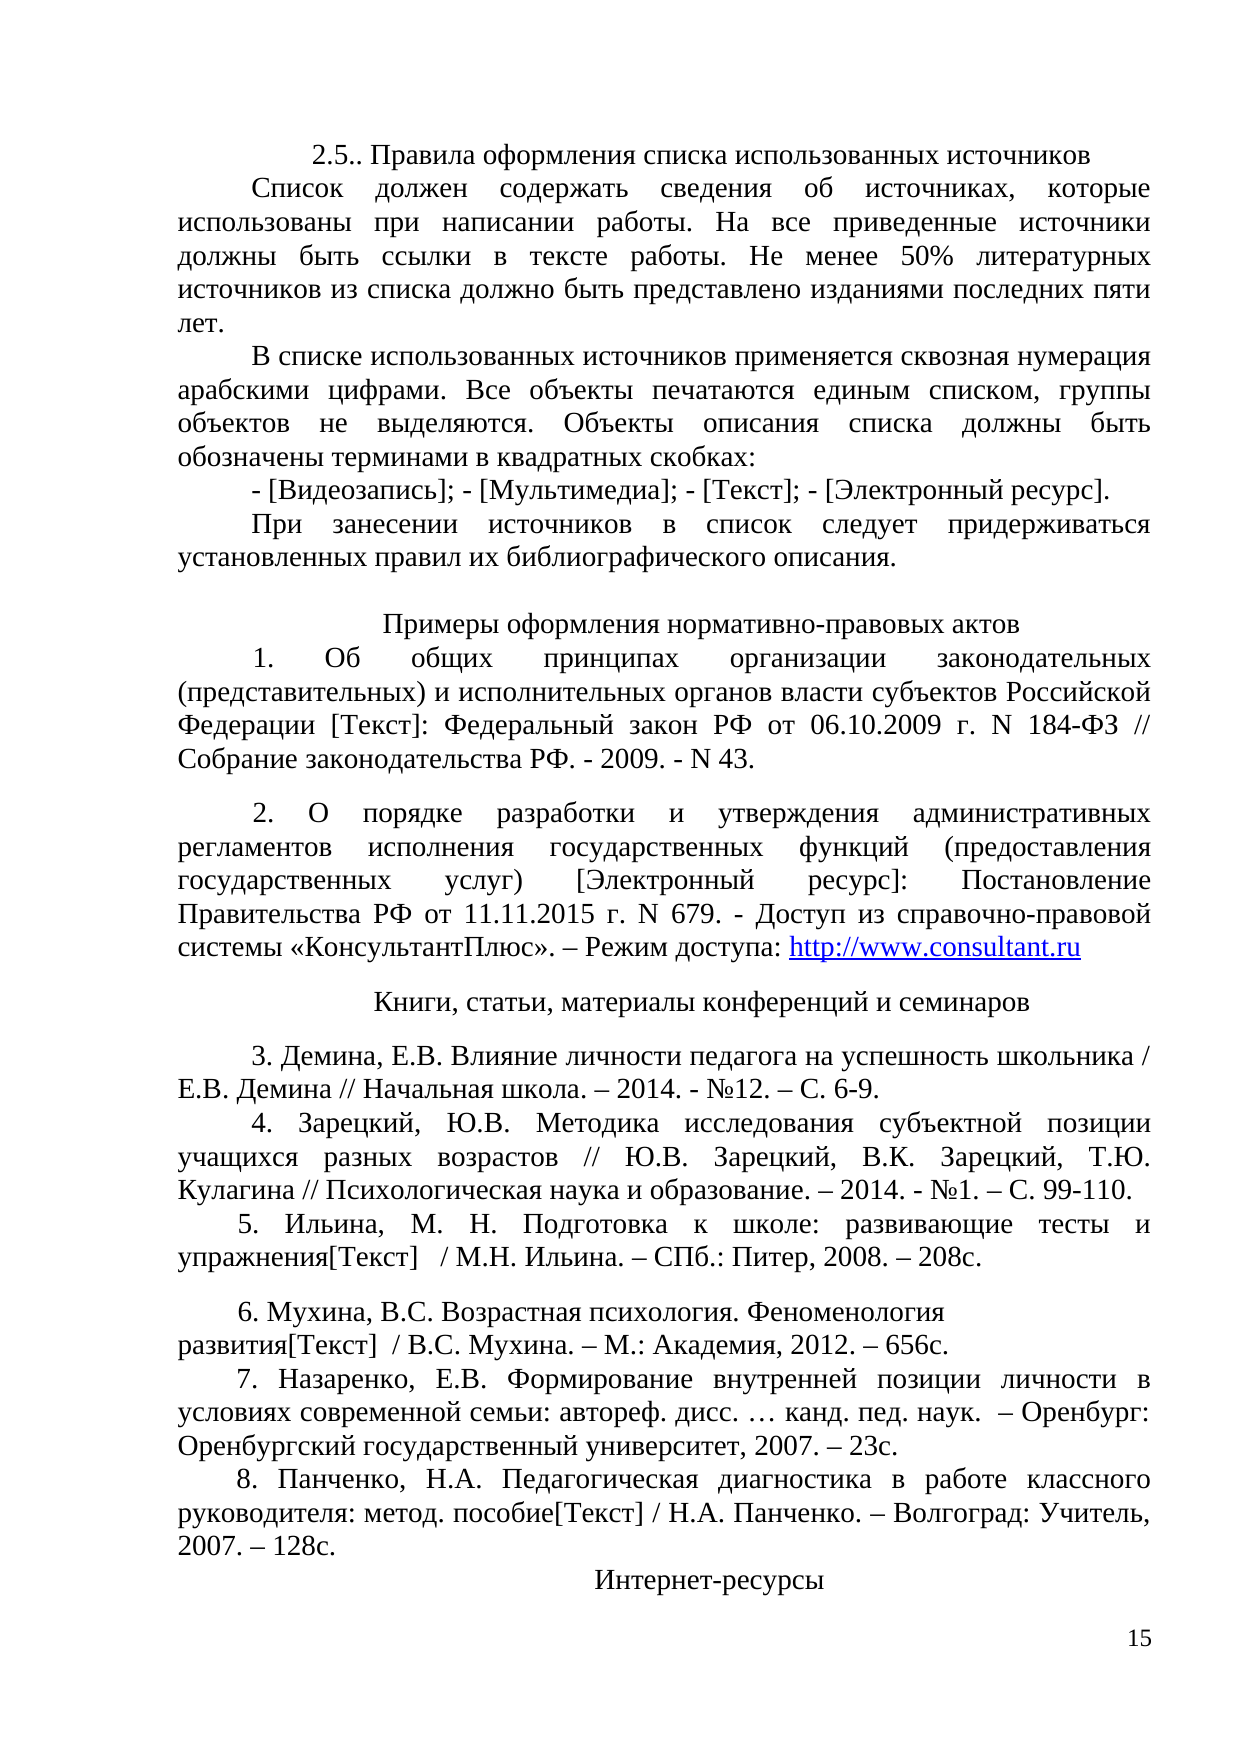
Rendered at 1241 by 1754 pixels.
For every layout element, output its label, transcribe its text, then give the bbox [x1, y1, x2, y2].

list Книги, статьи, материалы конференций и семинаров [177, 984, 1152, 1017]
text В списке использованных источников применяется сквозная нумерация арабскими цифрами. Все объекты печатаются единым списком, группы объектов не выделяются. Объекты описания списка должны быть обозначены терминами в квадратных скобках: [177, 338, 1152, 472]
text При занесении источников в список следует придерживаться установленных правил их библиографического описания. [177, 506, 1152, 573]
text 4. Зарецкий, Ю.В. Методика исследования субъектной позиции учащихся разных возрастов // Ю.В. Зарецкий, В.К. Зарецкий, Т.Ю. Кулагина // Психологическая наука и образование. – 2014. - №1. – С. 99-110. [177, 1105, 1152, 1206]
list 2. О порядке разработки и утверждения административных регламентов исполнения государственных функций (предоставления государственных услуг) [Электронный ресурс]: Постановление Правительства РФ от 11.11.2015 г. N 679. - Доступ из справочно-правовой системы «КонсультантПлюс». – Режим доступа: http://www.consultant.ru [177, 795, 1152, 963]
text - [Видеозапись]; - [Мультимедиа]; - [Текст]; - [Электронный ресурс]. [177, 472, 1152, 506]
text 6. Мухина, В.С. Возрастная психология. Феноменология развития[Текст] / В.С. Мухина. – М.: Академия, 2012. – 656с. [177, 1294, 1152, 1361]
text Примеры оформления нормативно-правовых актов [177, 607, 1152, 640]
list 1. Об общих принципах организации законодательных (представительных) и исполнительных органов власти субъектов Российской Федерации [Текст]: Федеральный закон РФ от 06.10.2009 г. N 184-ФЗ // Собрание законодательства РФ. - 2009. - N 43. [177, 640, 1152, 774]
list Интернет-ресурсы [177, 1562, 1152, 1596]
text 8. Панченко, Н.А. Педагогическая диагностика в работе классного руководителя: метод. пособие[Текст] / Н.А. Панченко. – Волгоград: Учитель, 2007. – 128с. [177, 1461, 1152, 1562]
text 3. Демина, Е.В. Влияние личности педагога на успешность школьника / Е.В. Демина // Начальная школа. – 2014. - №12. – С. 6-9. [177, 1038, 1152, 1105]
text 5. Ильина, М. Н. Подготовка к школе: развивающие тесты и упражнения[Текст] / М.Н. Ильина. – СПб.: Питер, 2008. – 208с. [177, 1206, 1152, 1273]
text Список должен содержать сведения об источниках, которые использованы при написании работы. На все приведенные источники должны быть ссылки в тексте работы. Не менее 50% литературных источников из списка должно быть представлено изданиями последних пяти лет. [177, 171, 1152, 338]
text 2.5.. Правила оформления списка использованных источников [177, 137, 1152, 171]
text 7. Назаренко, Е.В. Формирование внутренней позиции личности в условиях современной семьи: автореф. дисс. … канд. пед. наук. – Оренбург: Оренбургский государственный университет, 2007. – 23с. [177, 1361, 1152, 1461]
